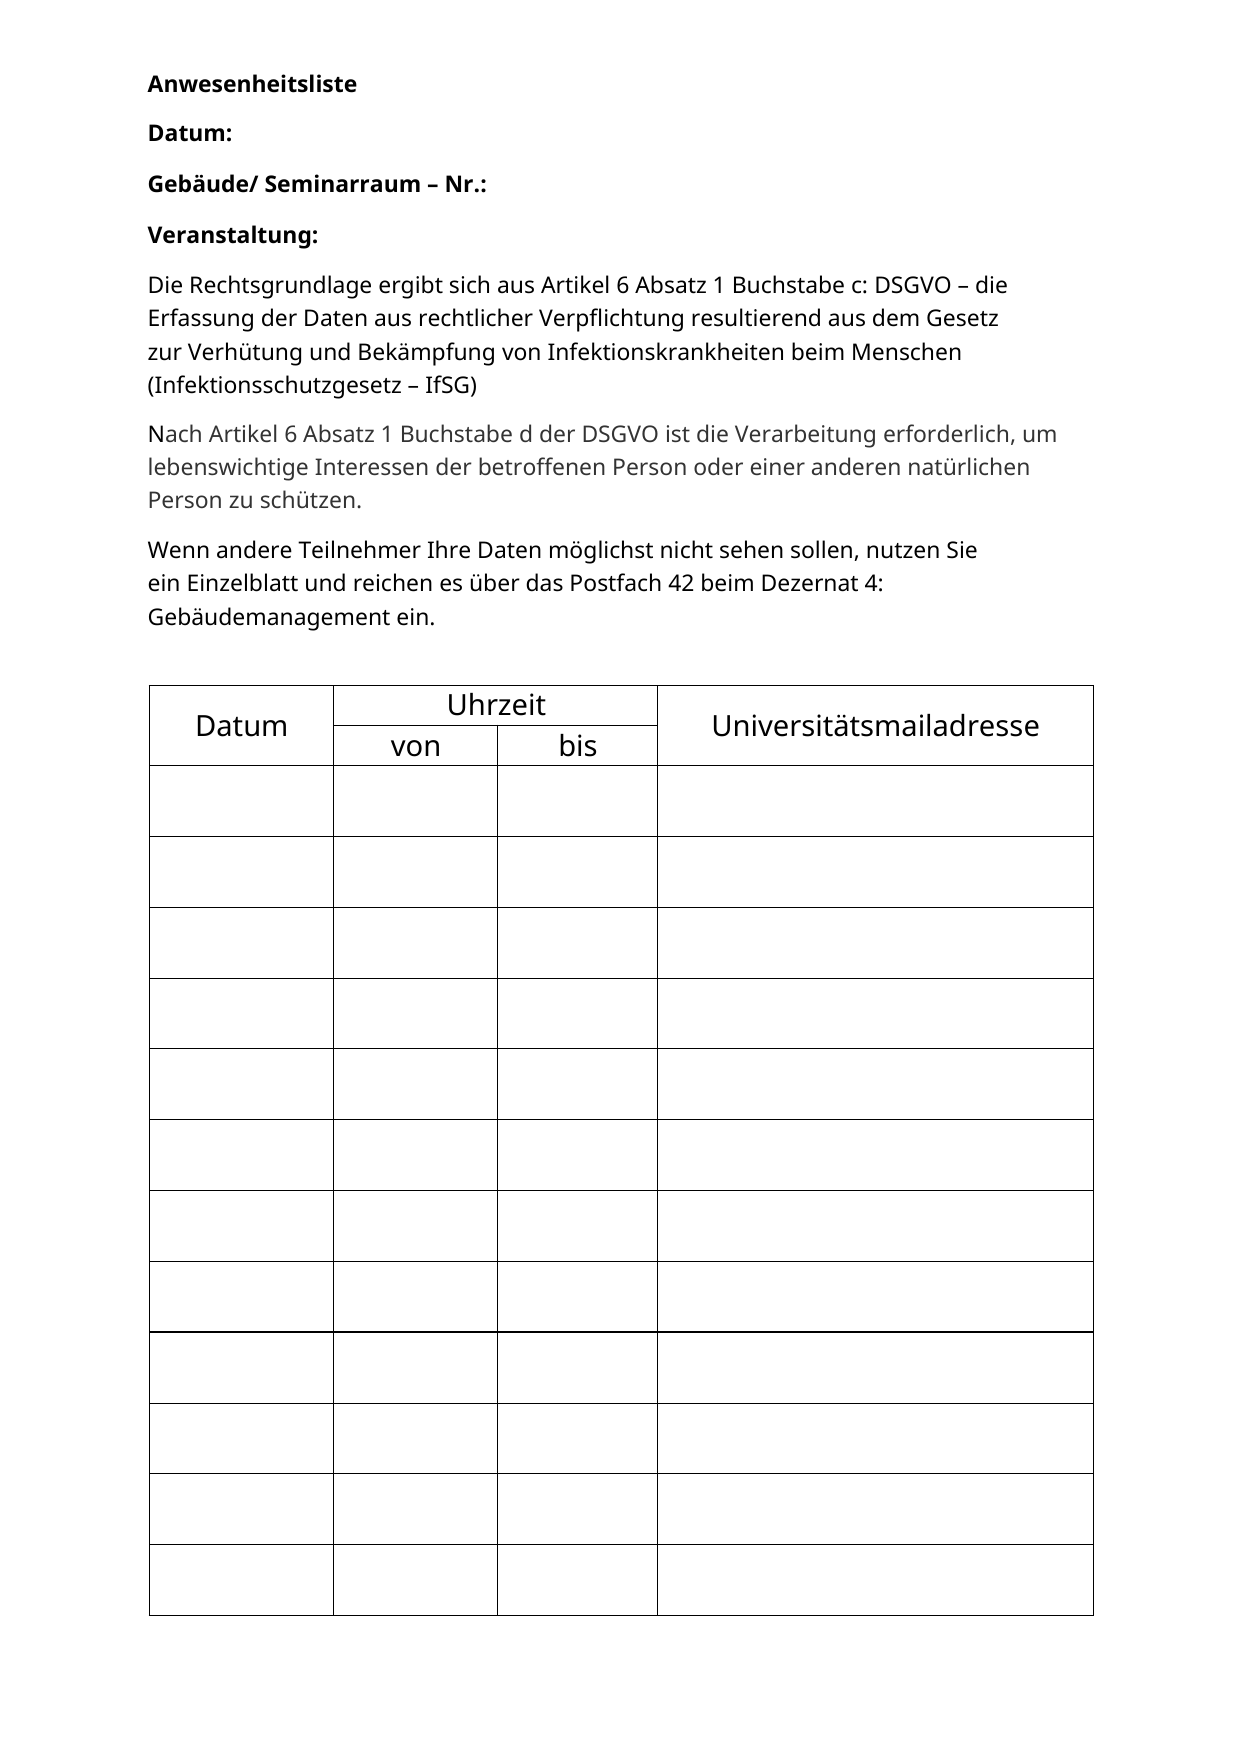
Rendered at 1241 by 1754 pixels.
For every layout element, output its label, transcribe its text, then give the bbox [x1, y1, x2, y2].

table_cell [658, 1262, 1093, 1331]
table_header Datum [150, 686, 333, 765]
table_cell [658, 908, 1093, 978]
table_cell [334, 1474, 497, 1544]
table_cell [658, 1474, 1093, 1544]
table_cell [334, 979, 497, 1048]
table_cell [334, 1049, 497, 1119]
table_cell [658, 1120, 1093, 1190]
table_cell [334, 1191, 497, 1261]
table_cell [150, 766, 333, 836]
table_cell [658, 1049, 1093, 1119]
text Gebäude/ Seminarraum – Nr.: [147, 165, 1105, 199]
table_cell [334, 908, 497, 978]
table_cell von [334, 726, 497, 765]
subtitle Anwesenheitsliste Datum: [147, 68, 378, 148]
table_cell [498, 979, 657, 1048]
table_cell [334, 1333, 497, 1402]
table_cell [498, 908, 657, 978]
table_cell [658, 1191, 1093, 1261]
text Die Rechtsgrundlage ergibt sich aus Artikel 6 Absatz 1 Buchstabe c: DSGVO – die Erfassung der Daten aus rechtlicher Verpflichtung resultierend aus dem Gesetz zur Verhütung und Bekämpfung von Infektionskrankheiten beim Menschen (Infektionsschutzgesetz – IfSG) [147, 269, 1038, 400]
table_cell [498, 766, 657, 836]
table_cell [658, 766, 1093, 836]
table_cell [150, 1333, 333, 1402]
table_cell [498, 1262, 657, 1331]
table_cell [658, 837, 1093, 907]
table_cell [334, 1262, 497, 1331]
table_cell [150, 1262, 333, 1331]
table_cell [498, 1333, 657, 1402]
text Nach Artikel 6 Absatz 1 Buchstabe d der DSGVO ist die Verarbeitung erforderlich, um lebenswichtige Interessen der betroffenen Person oder einer anderen natürlichen Person zu schützen. [147, 418, 1064, 516]
table_cell [150, 1191, 333, 1261]
table_cell [498, 1474, 657, 1544]
table_header Uhrzeit [334, 686, 657, 724]
table_cell [658, 1404, 1093, 1473]
table_cell [150, 1545, 333, 1615]
table_cell [498, 837, 657, 907]
table_cell bis [498, 726, 657, 765]
table_cell [498, 1545, 657, 1615]
table_cell [498, 1404, 657, 1473]
table_cell [658, 979, 1093, 1048]
table_cell [150, 908, 333, 978]
table_cell [334, 1120, 497, 1190]
table_cell [334, 837, 497, 907]
subtitle Veranstaltung: [147, 218, 1105, 250]
table_header Universitätsmailadresse [658, 686, 1093, 765]
table_cell [658, 1333, 1093, 1402]
table_cell [150, 1474, 333, 1544]
table_cell [150, 1120, 333, 1190]
table_cell [498, 1191, 657, 1261]
table_cell [334, 1545, 497, 1615]
text Wenn andere Teilnehmer Ihre Daten möglichst nicht sehen sollen, nutzen Sie ein Einzelblatt und reichen es über das Postfach 42 beim Dezernat 4: Gebäudemanagement ein. [147, 534, 1014, 632]
table_cell [498, 1120, 657, 1190]
table_cell [150, 1404, 333, 1473]
table_cell [334, 766, 497, 836]
table_cell [150, 979, 333, 1048]
table_cell [498, 1049, 657, 1119]
table_cell [334, 1404, 497, 1473]
table_cell [150, 837, 333, 907]
table_cell [150, 1049, 333, 1119]
table_cell [658, 1545, 1093, 1615]
